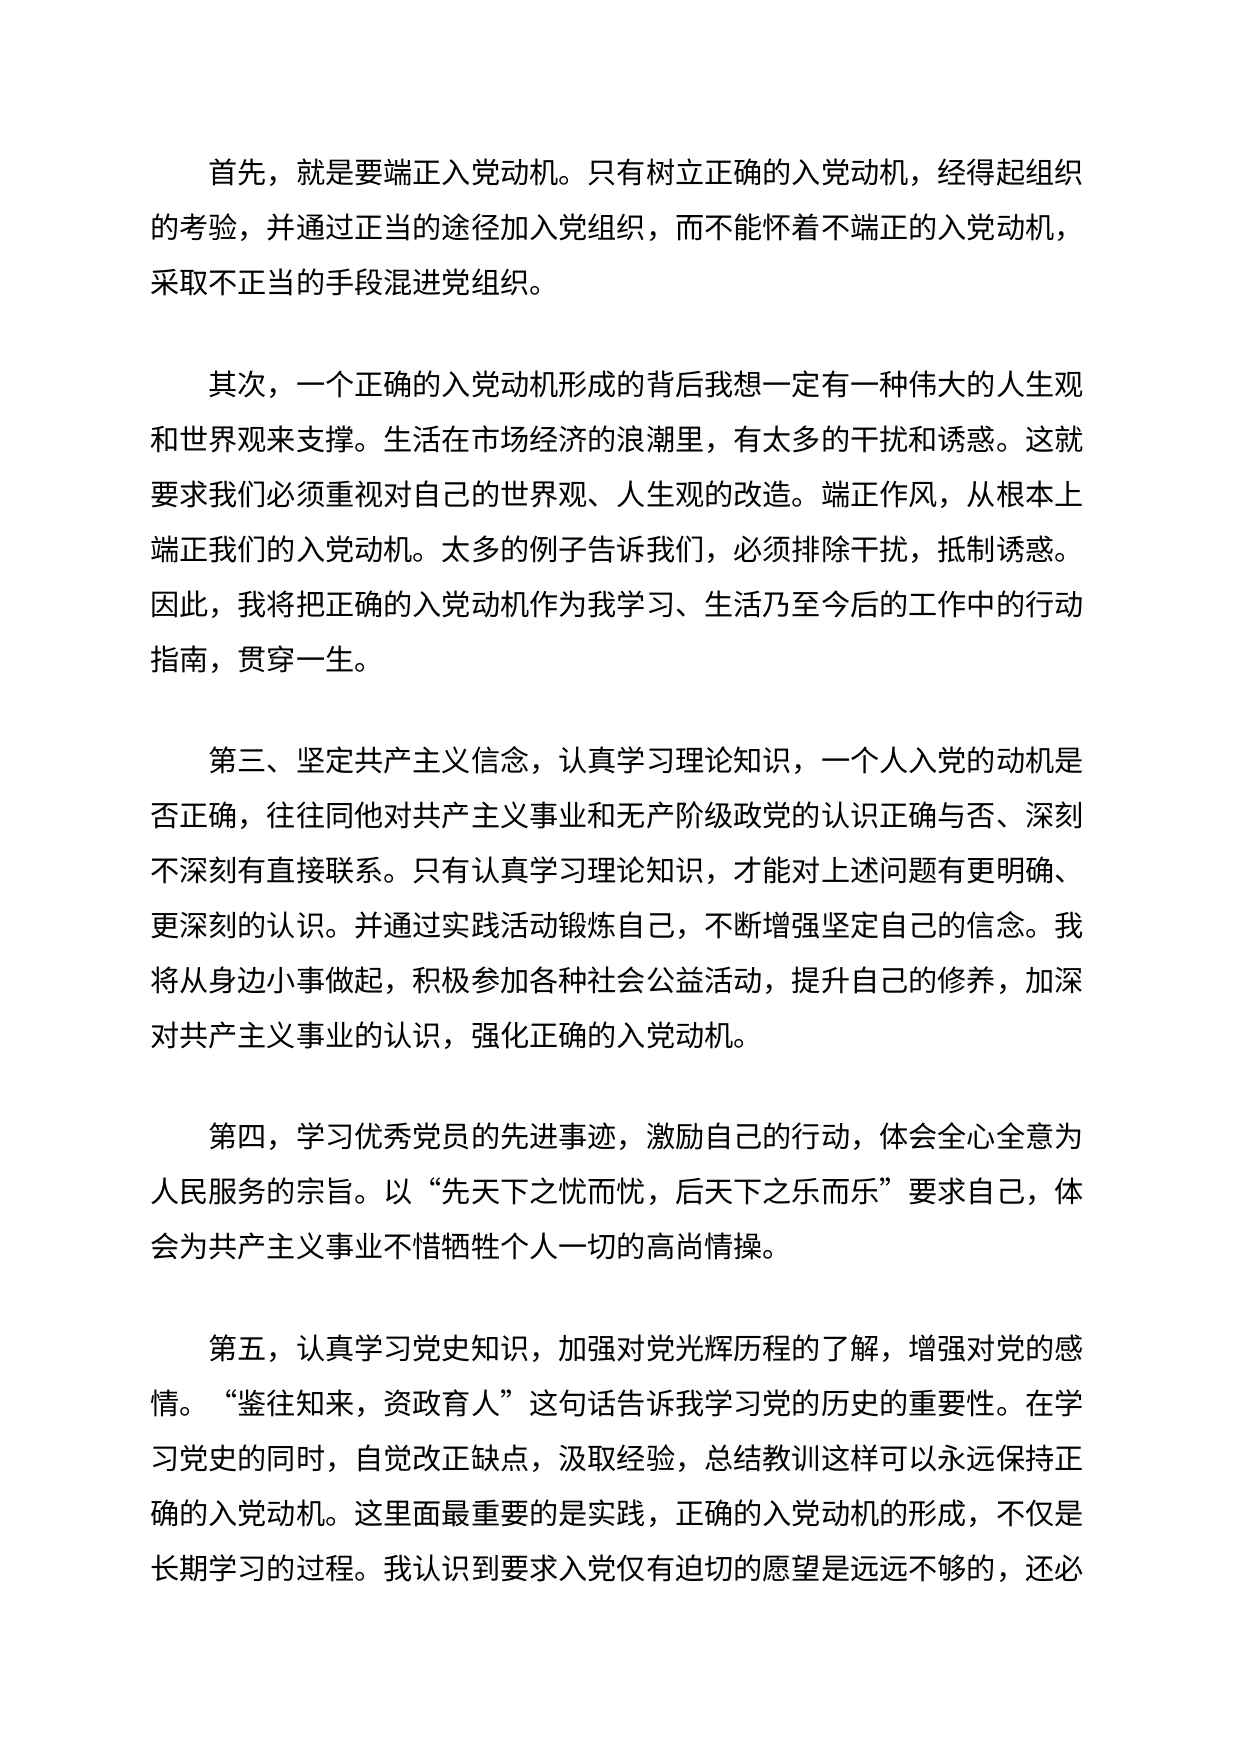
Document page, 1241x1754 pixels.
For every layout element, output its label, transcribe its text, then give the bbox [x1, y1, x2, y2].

text 其次，一个正确的入党动机形成的背后我想一定有一种伟大的人生观和世界观来支撑。生活在市场经济的浪潮里，有太多的干扰和诱惑。这就要求我们必须重视对自己的世界观、人生观的改造。端正作风，从根本上端正我们的入党动机。太多的例子告诉我们，必须排除干扰，抵制诱惑。因此，我将把正确的入党动机作为我学习、生活乃至今后的工作中的行动指南，贯穿一生。 [150, 362, 1090, 678]
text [150, 1326, 1090, 1587]
text 第三、坚定共产主义信念，认真学习理论知识，一个人入党的动机是否正确，往往同他对共产主义事业和无产阶级政党的认识正确与否、深刻不深刻有直接联系。只有认真学习理论知识，才能对上述问题有更明确、更深刻的认识。并通过实践活动锻炼自己，不断增强坚定自己的信念。我将从身边小事做起，积极参加各种社会公益活动，提升自己的修养，加深对共产主义事业的认识，强化正确的入党动机。 [150, 738, 1090, 1054]
text 首先，就是要端正入党动机。只有树立正确的入党动机，经得起组织的考验，并通过正当的途径加入党组织，而不能怀着不端正的入党动机，采取不正当的手段混进党组织。 [150, 150, 1090, 302]
text 第四，学习优秀党员的先进事迹，激励自己的行动，体会全心全意为人民服务的宗旨。以“先天下之忧而忧，后天下之乐而乐”要求自己，体会为共产主义事业不惜牺牲个人一切的高尚情操。 [150, 1114, 1090, 1266]
